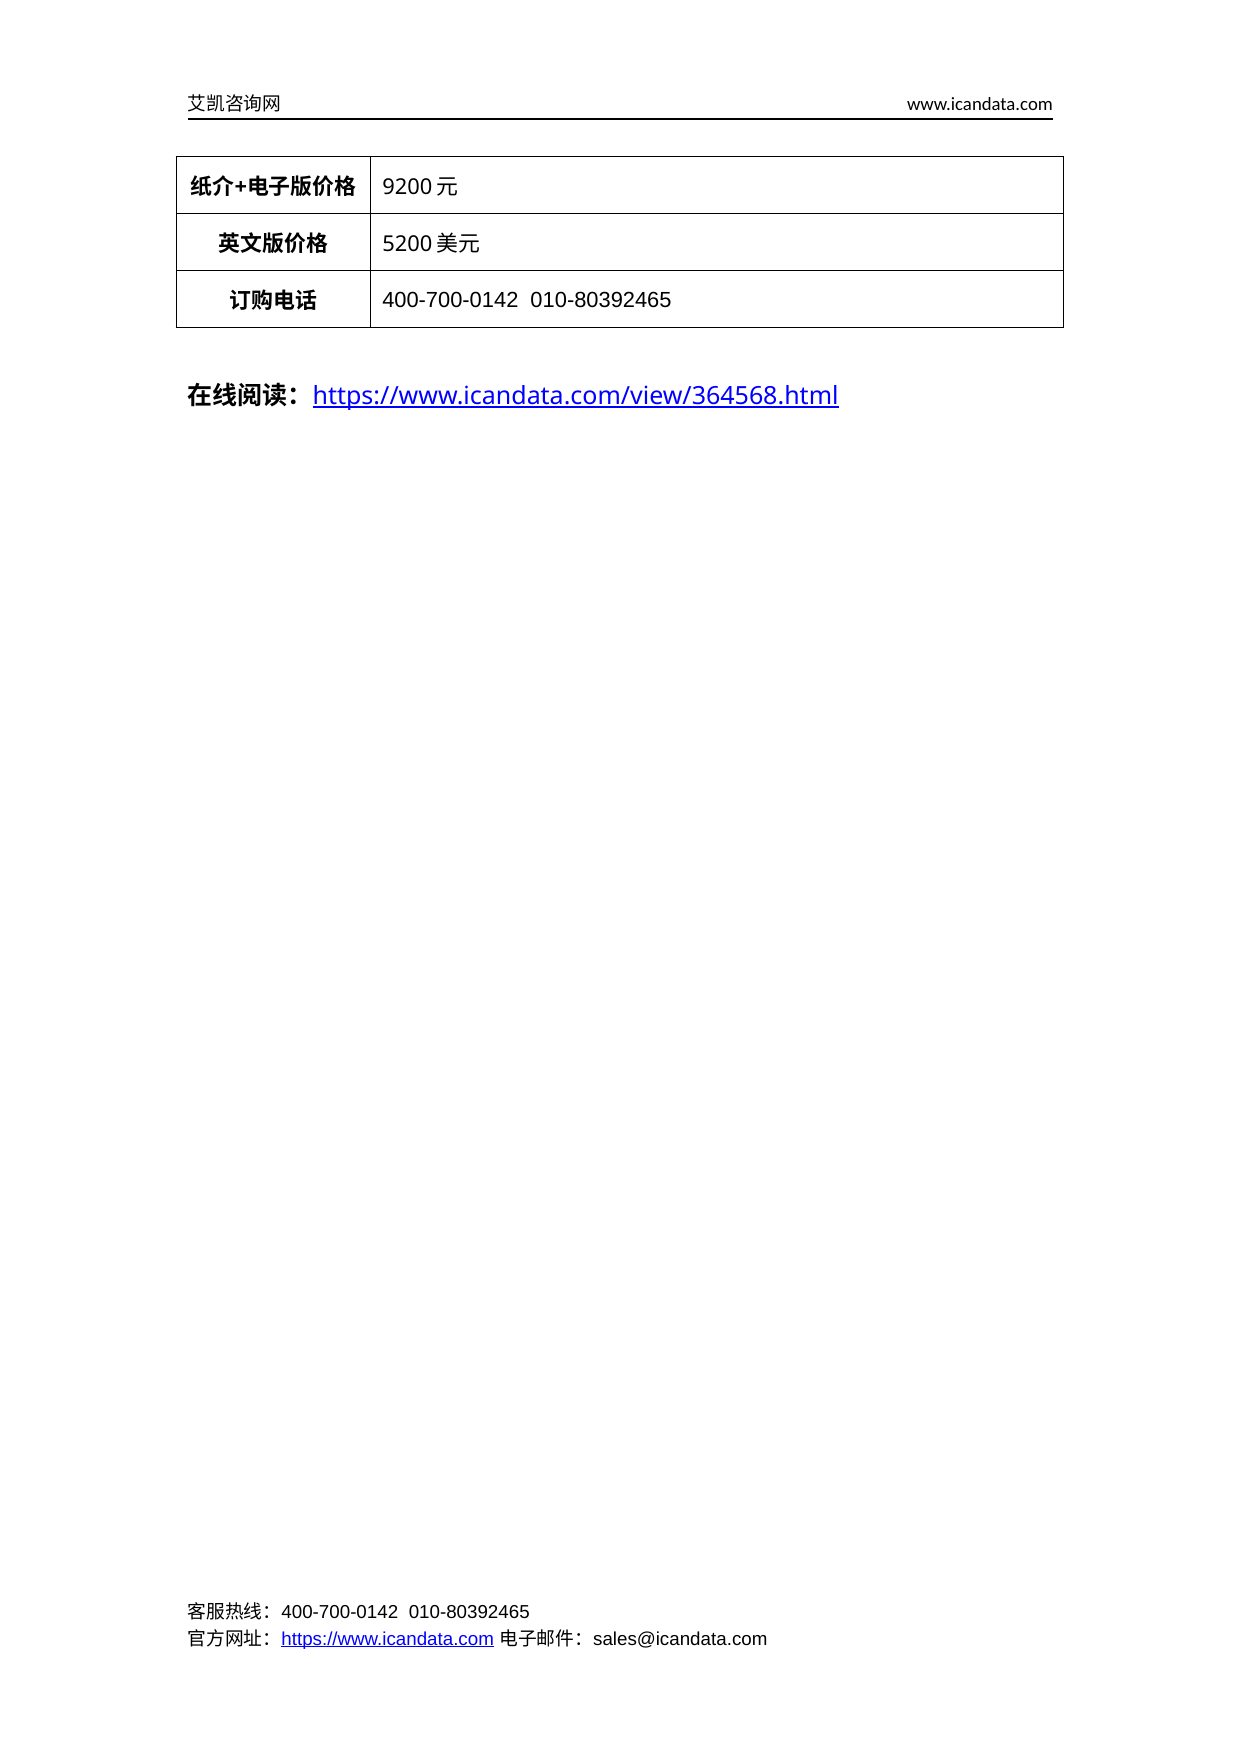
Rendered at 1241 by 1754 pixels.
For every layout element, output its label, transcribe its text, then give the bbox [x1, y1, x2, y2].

table_cell 5200美元 [371, 214, 1063, 270]
table_cell 400-700-0142 010-80392465 [371, 271, 1063, 327]
table_cell 纸介+电子版价格 [177, 157, 370, 213]
text 在线阅读：https://www.icandata.com/view/364568.html [187, 361, 1053, 426]
table_cell 英文版价格 [177, 214, 370, 270]
table_cell 9200元 [371, 157, 1063, 213]
table_cell 订购电话 [177, 271, 370, 327]
